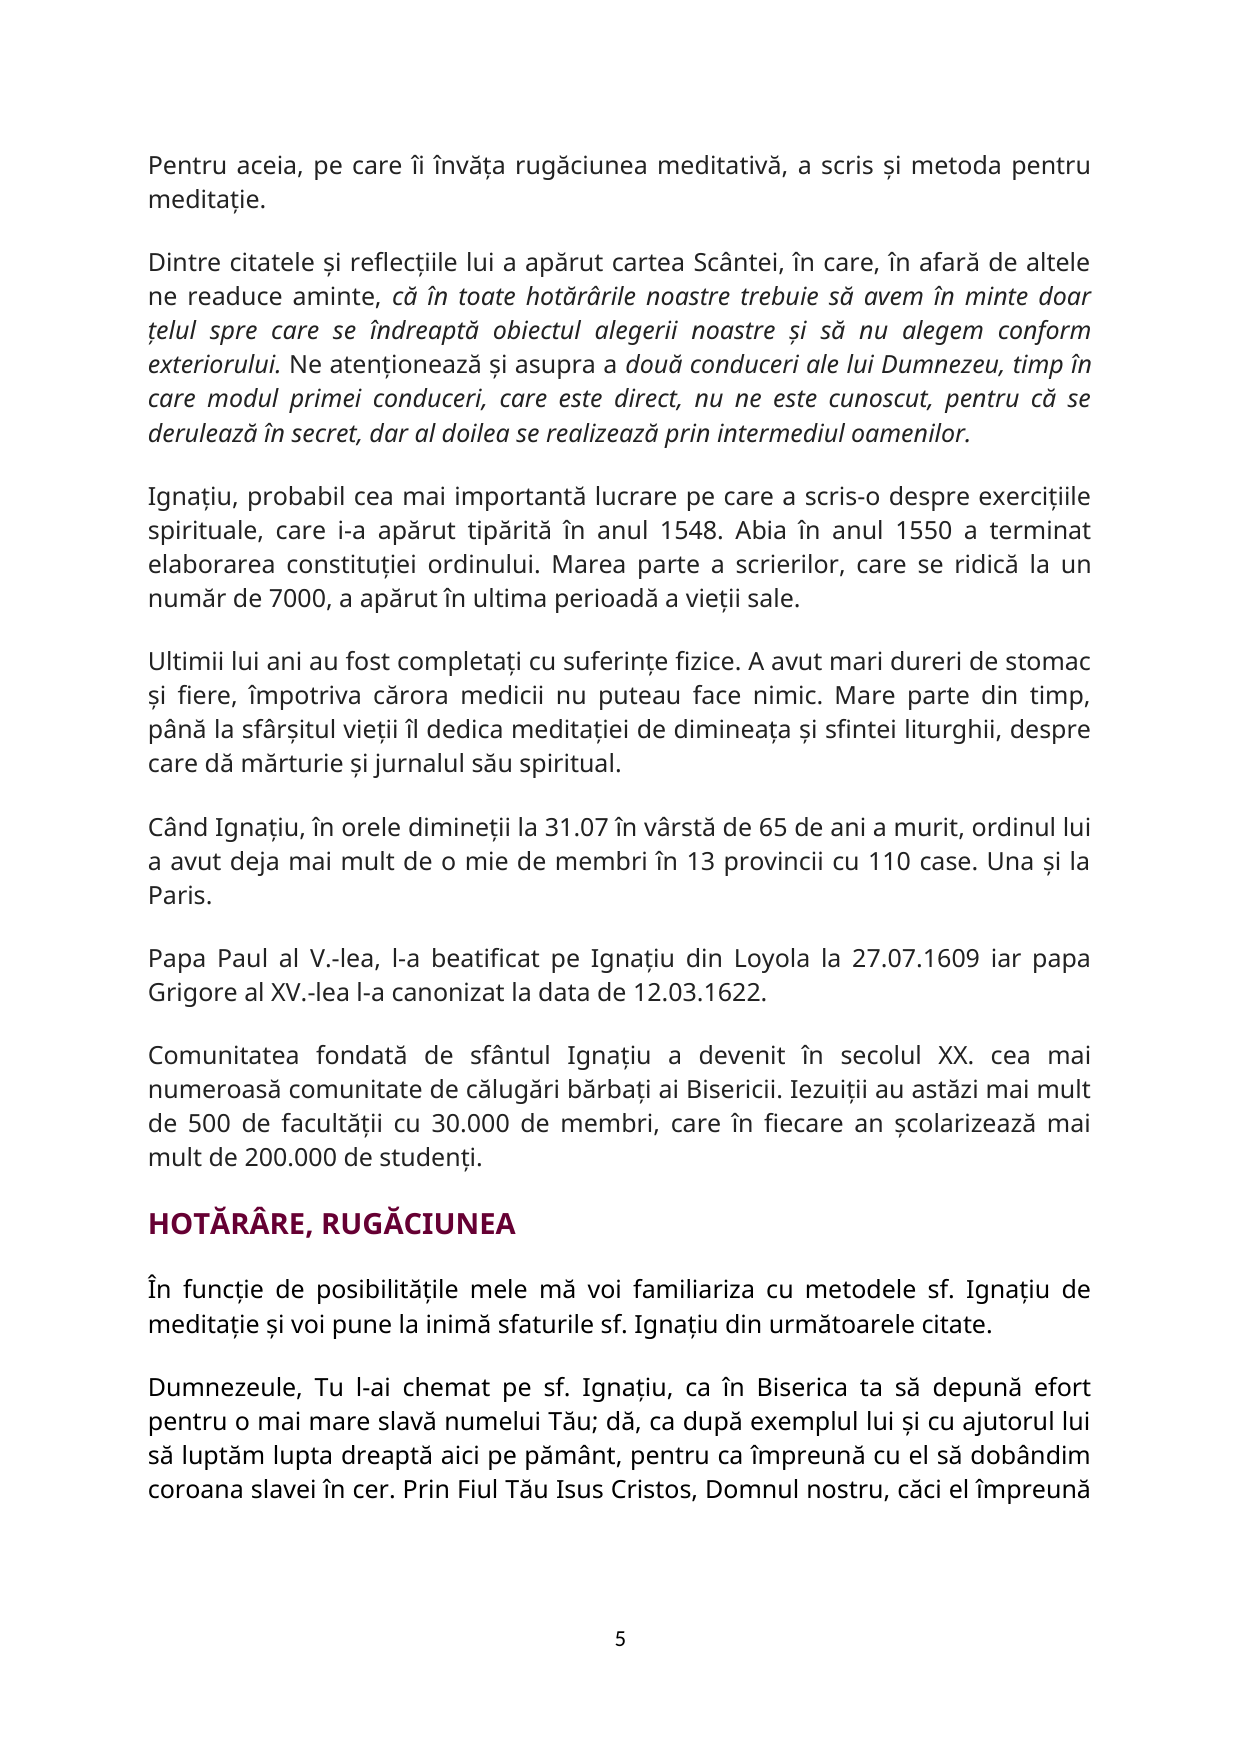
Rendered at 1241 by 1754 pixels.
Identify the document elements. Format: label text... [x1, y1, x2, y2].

text Papa Paul al V.-lea, l-a beatificat pe Ignațiu din Loyola la 27.07.1609 iar papa Grigore al XV.-lea l-a canonizat la data de 12.03.1622. [148, 941, 1093, 1009]
text Când Ignațiu, în orele dimineții la 31.07 în vârstă de 65 de ani a murit, ordinul lui a avut deja mai mult de o mie de membri în 13 provincii cu 110 case. Una și la Paris. [148, 809, 1093, 911]
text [148, 148, 1093, 216]
text Ignațiu, probabil cea mai importantă lucrare pe care a scris-o despre exercițiile spirituale, care i-a apărut tipărită în anul 1548. Abia în anul 1550 a terminat elaborarea constituției ordinului. Marea parte a scrierilor, care se ridică la un număr de 7000, a apărut în ultima perioadă a vieții sale. [148, 478, 1093, 615]
text Ultimii lui ani au fost completați cu suferințe fizice. A avut mari dureri de stomac și fiere, împotriva cărora medicii nu puteau face nimic. Mare parte din timp, până la sfârșitul vieții îl dedica meditației de dimineața și sfintei liturghii, despre care dă mărturie și jurnalul său spiritual. [148, 644, 1093, 780]
text Dintre citatele și reflecțiile lui a apărut cartea Scântei, în care, în afară de altele ne readuce aminte, că în toate hotărârile noastre trebuie să avem în minte doar țelul spre care se îndreaptă obiectul alegerii noastre și să nu alegem conform exteriorului. Ne atenționează și asupra a două conduceri ale lui Dumnezeu, timp în care modul primei conduceri, care este direct, nu ne este cunoscut, pentru că se derulează în secret, dar al doilea se realizează prin intermediul oamenilor. [148, 245, 1093, 449]
text HOTĂRÂRE, RUGĂCIUNEA [148, 1203, 1093, 1243]
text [148, 1369, 1093, 1506]
text În funcție de posibilitățile mele mă voi familiariza cu metodele sf. Ignațiu de meditație și voi pune la inimă sfaturile sf. Ignațiu din următoarele citate. [148, 1272, 1093, 1340]
text Comunitatea fondată de sfântul Ignațiu a devenit în secolul XX. cea mai numeroasă comunitate de călugări bărbați ai Bisericii. Iezuiții au astăzi mai mult de 500 de facultății cu 30.000 de membri, care în fiecare an școlarizează mai mult de 200.000 de studenți. [148, 1038, 1093, 1174]
